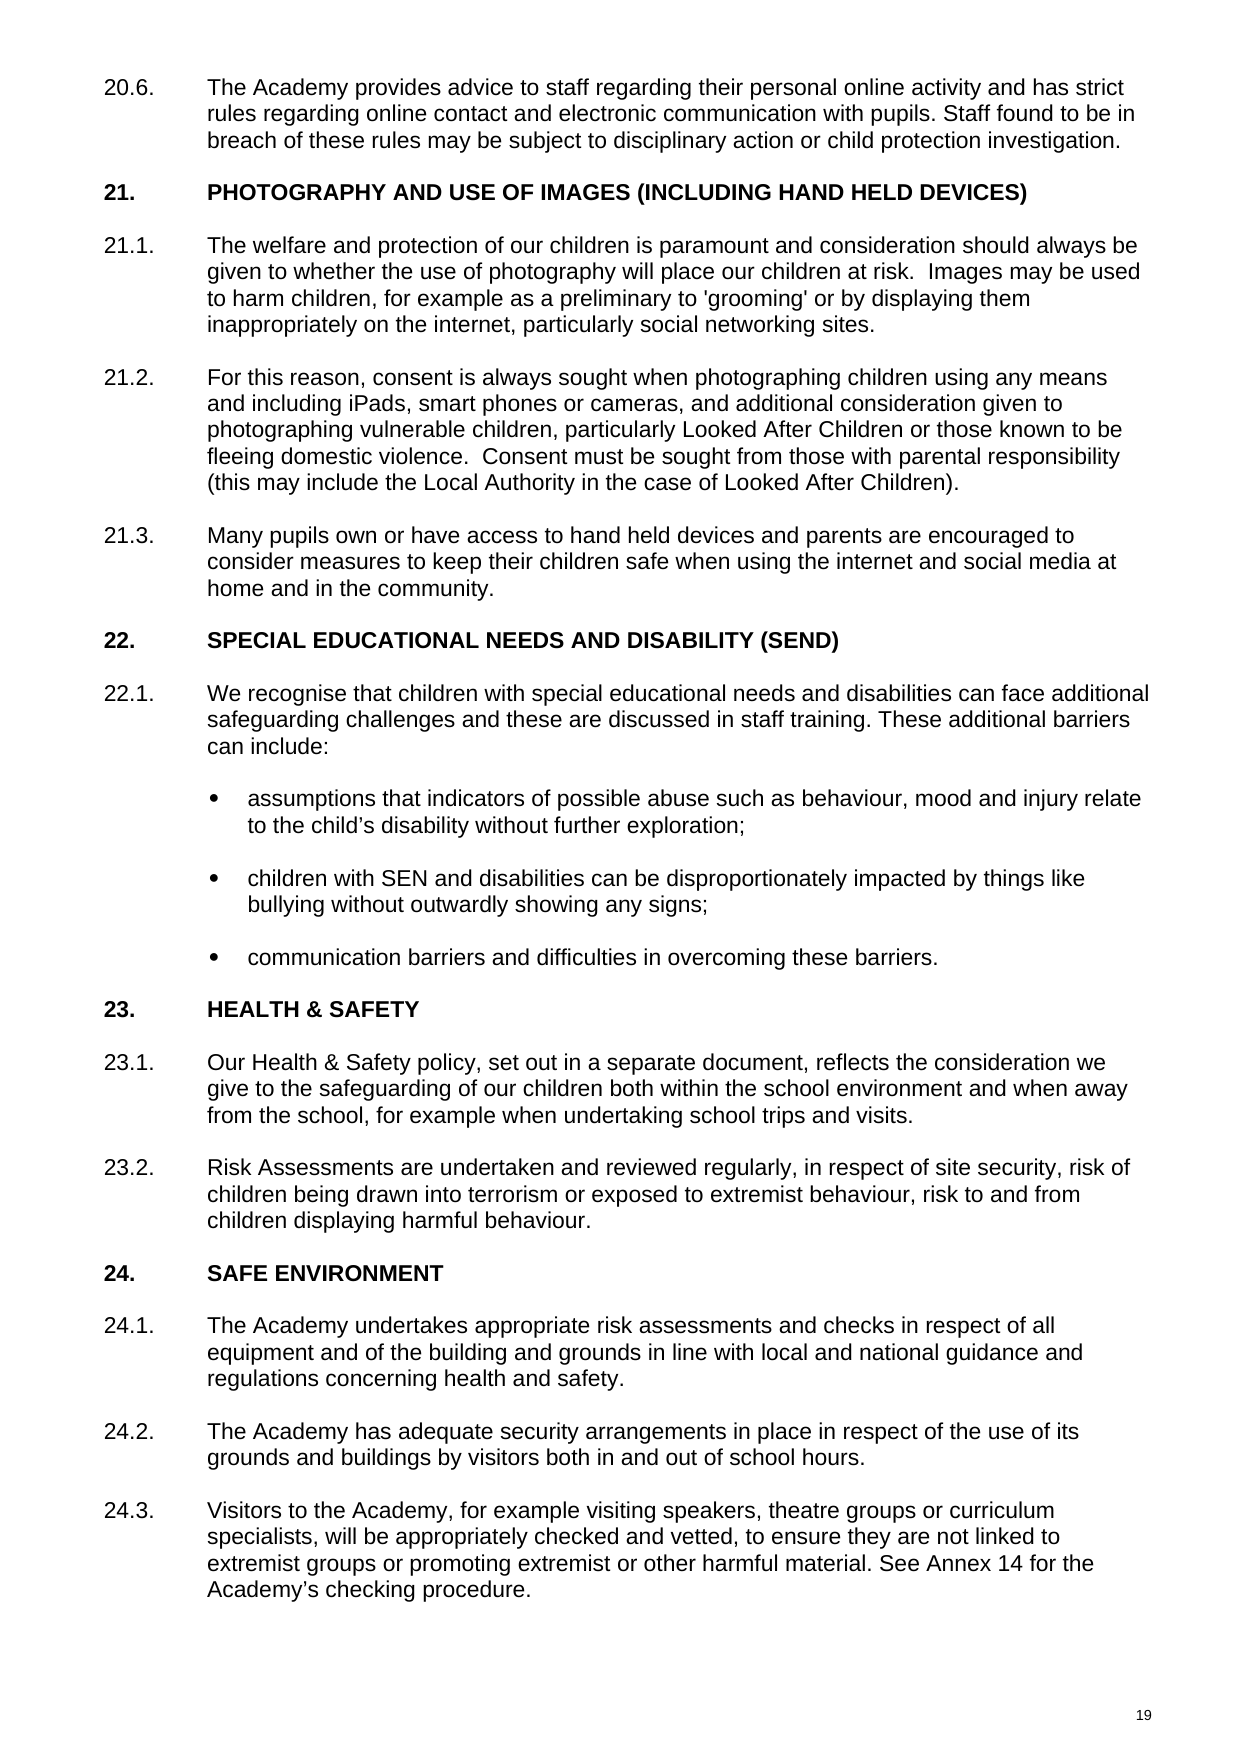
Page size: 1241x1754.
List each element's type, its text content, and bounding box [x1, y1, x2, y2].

list The Academy undertakes appropriate risk assessments and checks in respect of all equipment and of the building and grounds in line with local and national guidance and regulations concerning health and safety. [103, 1312, 1152, 1392]
list The Academy provides advice to staff regarding their personal online activity and has strict rules regarding online contact and electronic communication with pupils. Staff found to be in breach of these rules may be subject to disciplinary action or child protection investigation. [103, 74, 1152, 153]
list Visitors to the Academy, for example visiting speakers, theatre groups or curriculum specialists, will be appropriately checked and vetted, to ensure they are not linked to extremist groups or promoting extremist or other harmful material. See Annex 14 for the Academy’s checking procedure. [103, 1497, 1152, 1602]
subtitle communication barriers and difficulties in overcoming these barriers. [210, 943, 1152, 970]
subtitle Health & Safety [103, 996, 1152, 1023]
subtitle Photography and use of images (including hand held devices) [103, 179, 1152, 206]
list The Academy has adequate security arrangements in place in respect of the use of its grounds and buildings by visitors both in and out of school hours. [103, 1418, 1152, 1471]
subtitle Safe Environment [103, 1260, 1152, 1286]
list Our Health & Safety policy, set out in a separate document, reflects the consideration we give to the safeguarding of our children both within the school environment and when away from the school, for example when undertaking school trips and visits. [103, 1049, 1152, 1128]
subtitle children with SEN and disabilities can be disproportionately impacted by things like bullying without outwardly showing any signs; [210, 864, 1152, 917]
list Many pupils own or have access to hand held devices and parents are encouraged to consider measures to keep their children safe when using the internet and social media at home and in the community. [103, 522, 1152, 601]
list For this reason, consent is always sought when photographing children using any means and including iPads, smart phones or cameras, and additional consideration given to photographing vulnerable children, particularly Looked After Children or those known to be fleeing domestic violence. Consent must be sought from those with parental responsibility (this may include the Local Authority in the case of Looked After Children). [103, 364, 1152, 496]
subtitle special educational needs and disability (send) [103, 627, 1152, 654]
list The welfare and protection of our children is paramount and consideration should always be given to whether the use of photography will place our children at risk. Images may be used to harm children, for example as a preliminary to 'grooming' or by displaying them inappropriately on the internet, particularly social networking sites. [103, 232, 1152, 337]
subtitle assumptions that indicators of possible abuse such as behaviour, mood and injury relate to the child’s disability without further exploration; [210, 785, 1152, 838]
subtitle We recognise that children with special educational needs and disabilities can face additional safeguarding challenges and these are discussed in staff training. These additional barriers can include: [103, 680, 1152, 759]
list Risk Assessments are undertaken and reviewed regularly, in respect of site security, risk of children being drawn into terrorism or exposed to extremist behaviour, risk to and from children displaying harmful behaviour. [103, 1154, 1152, 1233]
